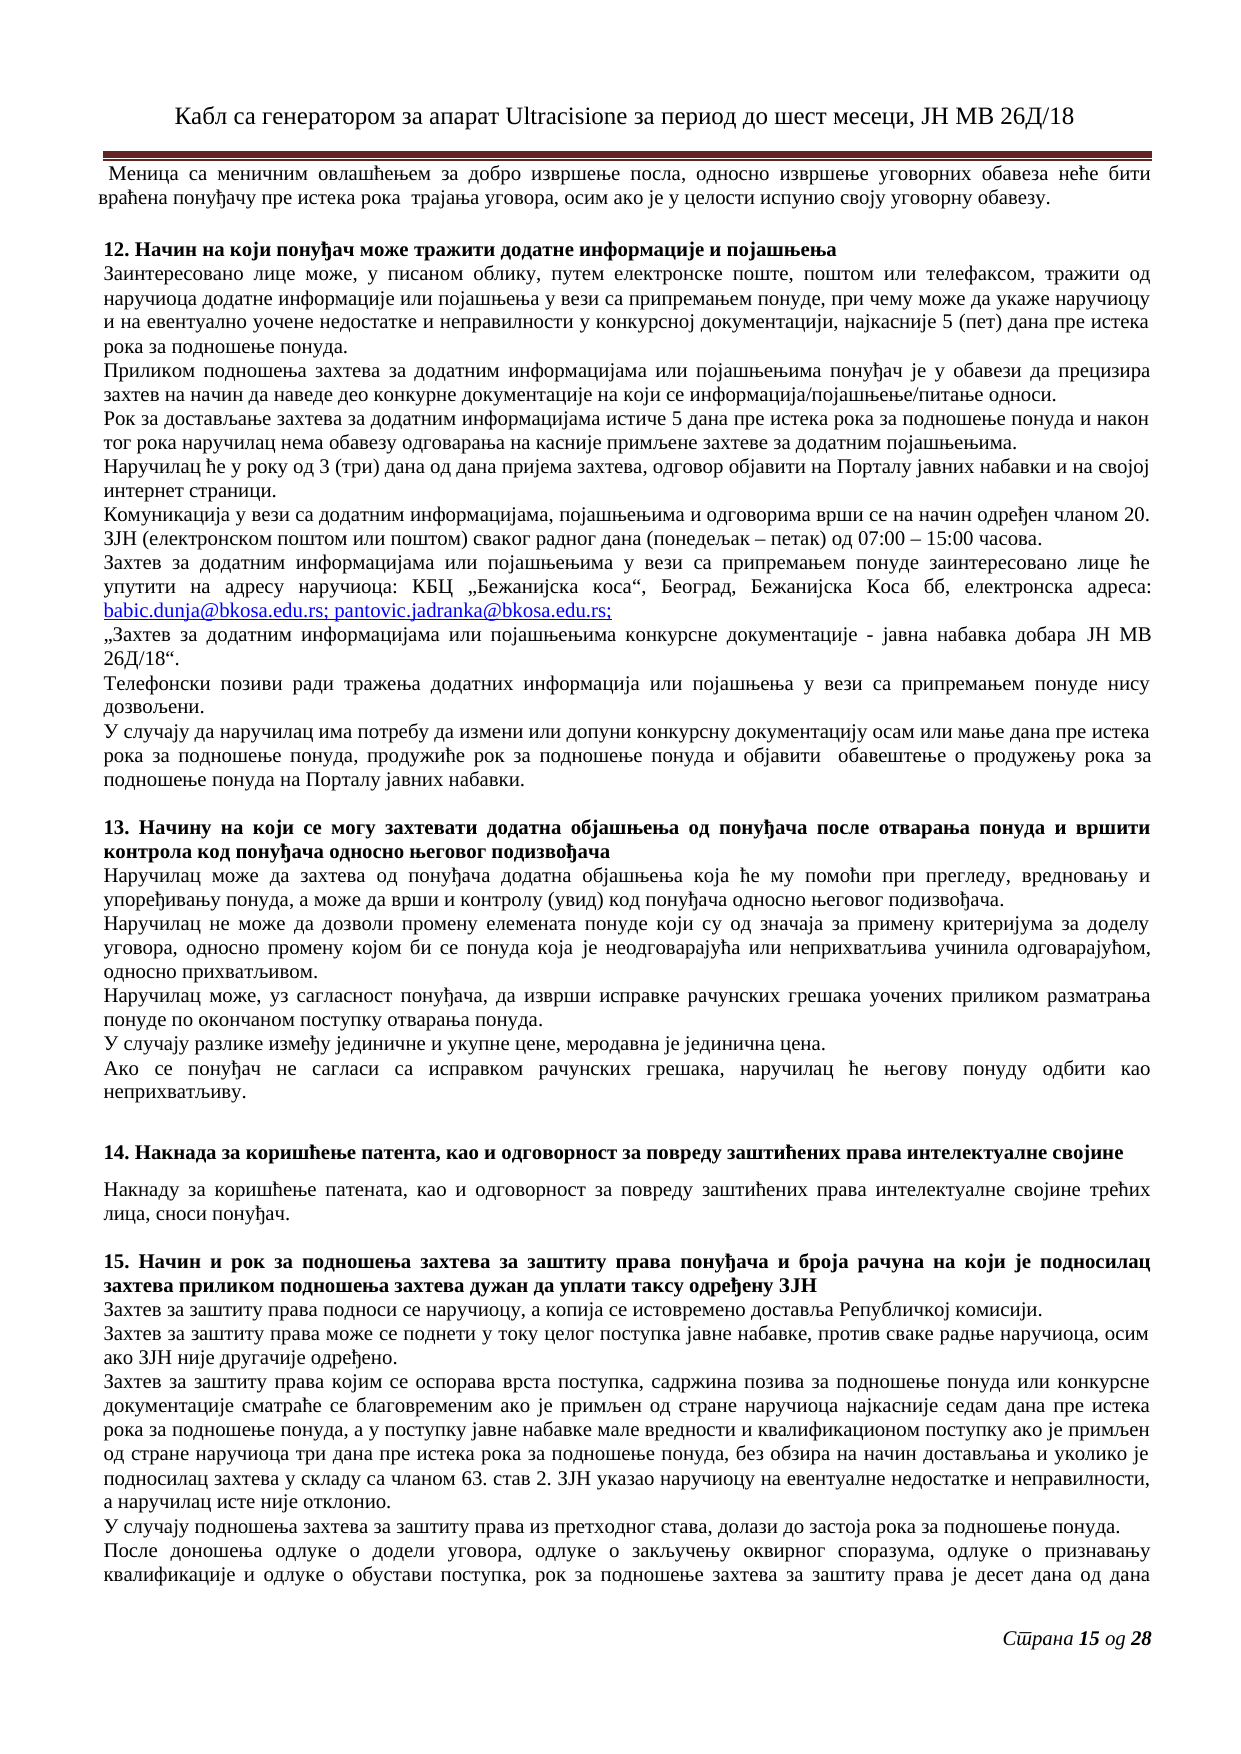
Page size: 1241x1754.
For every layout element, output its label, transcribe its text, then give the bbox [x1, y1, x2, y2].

text Заинтересовано лице може, у писаном облику, путем електронске поште, поштом или телефаксом, тражити од наручиоца додатне информације или појашњења у вези са припремањем понуде, при чему може да укаже наручиоцу и на евентуално уочене недостатке и неправилности у конкурсној документацији, најкасније 5 (пет) дана пре истека рока за подношење понуда. [103, 261, 1152, 358]
text Захтев за додатним информацијама или појашњењима у вези са припремањем понуде заинтересовано лице ће упутити на адресу наручиоца: КБЦ „Бежанијска коса“, Београд, Бежанијска Коса бб, електронска адрeса: babic.dunja@bkosa.edu.rs; pantovic.jadranka@bkosa.edu.rs; [103, 550, 1152, 622]
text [103, 1538, 1152, 1586]
text 14. Накнада за коришћење патента, као и одговорност за повреду заштићених права интелектуалне својине [103, 1140, 1152, 1164]
text Ако се понуђач не сагласи са исправком рачунских грешака, наручилац ће његову понуду одбити као неприхватљиву. [103, 1055, 1152, 1103]
text Захтев за заштиту права подноси се наручиоцу, а копија се истовремено доставља Републичкој комисији. [103, 1297, 1152, 1321]
text Приликом подношења захтева за додатним информацијама или појашњењима понуђач је у обавези да прецизира захтев на начин да наведе део конкурне документације на који се информација/појашњење/питање односи. [103, 358, 1152, 406]
text Телефонски позиви ради тражења додатних информација или појашњења у вези са припремањем понуде нису дозвољени. [103, 670, 1152, 718]
text 15. Начин и рок за подношења захтева за заштиту права понуђача и броја рачуна на који је подносилац захтева приликом подношења захтева дужан да уплати таксу одређену ЗЈН [103, 1249, 1152, 1297]
text Захтев за заштиту права којим се оспорава врста поступка, садржина позива за подношење понуда или конкурсне документације сматраће се благовременим ако је примљен од стране наручиоца најкасније седам дана пре истека рока за подношење понуда, а у поступку јавне набавке мале вредности и квалификационом поступку ако је примљен од стране наручиоца три дана пре истека рока за подношење понуда, без обзира на начин достављања и уколико је подносилац захтева у складу са чланом 63. став 2. ЗЈН указао наручиоцу на евентуалне недостатке и неправилности, а наручилац исте није отклонио. [103, 1369, 1152, 1513]
text Рок за достављање захтева за додатним информацијама истиче 5 дана пре истека рока за подношење понуда и након тог рока наручилац нема обавезу одговарања на касније примљене захтеве за додатним појашњењима. [103, 406, 1152, 454]
text 12. Начин на који понуђач може тражити додатне информације и појашњења [103, 237, 1152, 261]
text У случају разлике између јединичне и укупне цене, меродавна је јединична цена. [103, 1031, 1152, 1055]
text „Захтев за додатним информацијама или појашњењима конкурсне документације - јавна набавка добара ЈН МВ 26Д/18“. [103, 622, 1152, 670]
text Наручилац може да захтева од понуђача додатна објашњења која ће му помоћи при прегледу, вредновању и упоређивању понуда, а може да врши и контролу (увид) код понуђача односно његовог подизвођача. [103, 863, 1152, 911]
text Меница са меничним овлашћењем за добро извршење посла, односно извршење уговорних обавеза неће бити враћена понуђачу пре истека рока трајања уговора, осим ако је у целости испунио своју уговорну обавезу. [98, 161, 1152, 209]
text Наручилац не може да дозволи промену елемената понуде који су од значаја за примену критеријума за доделу уговора, односно промену којом би се понуда која je неодговарајућа или неприхватљива учинила одговарајућом, односно прихватљивом. [103, 911, 1152, 983]
text Наручилац ће у року од 3 (три) дана од дана пријема захтева, одговор објавити на Порталу јавних набавки и на својој интернет страници. [103, 454, 1152, 502]
text Накнаду за коришћење патената, као и одговорност за повреду заштићених права интелектуалне својине трећих лица, сноси понуђач. [103, 1177, 1152, 1225]
text Захтев за заштиту права може се поднети у току целог поступка јавне набавке, против сваке радње наручиоца, осим ако ЗЈН није другачије одређено. [103, 1321, 1152, 1369]
text У случају подношења захтева за заштиту права из претходног става, долази до застоја рока за подношење понуда. [103, 1513, 1152, 1538]
text Комуникација у вези са додатним информацијама, појашњењима и одговорима врши се на начин одређен чланом 20. ЗЈН (електронском поштом или поштом) сваког радног дана (понедељак – петак) од 07:00 – 15:00 часова. [103, 502, 1152, 550]
text Наручилац може, уз сагласност понуђача, да изврши исправке рачунских грешака уочених приликом разматрања понуде по окончаном поступку отварања понуда. [103, 983, 1152, 1031]
text 13. Начину на који се могу захтевати додатна објашњења од понуђача после отварања понуда и вршити контрола код понуђача односно његовог подизвођача [103, 815, 1152, 863]
text У случају да наручилац има потребу да измени или допуни конкурсну документацију осам или мање дана пре истека рока за подношење понуда, продужиће рок за подношење понуда и објавити обавештење о продужењу рока за подношење понуда на Порталу јавних набавки. [103, 718, 1152, 791]
